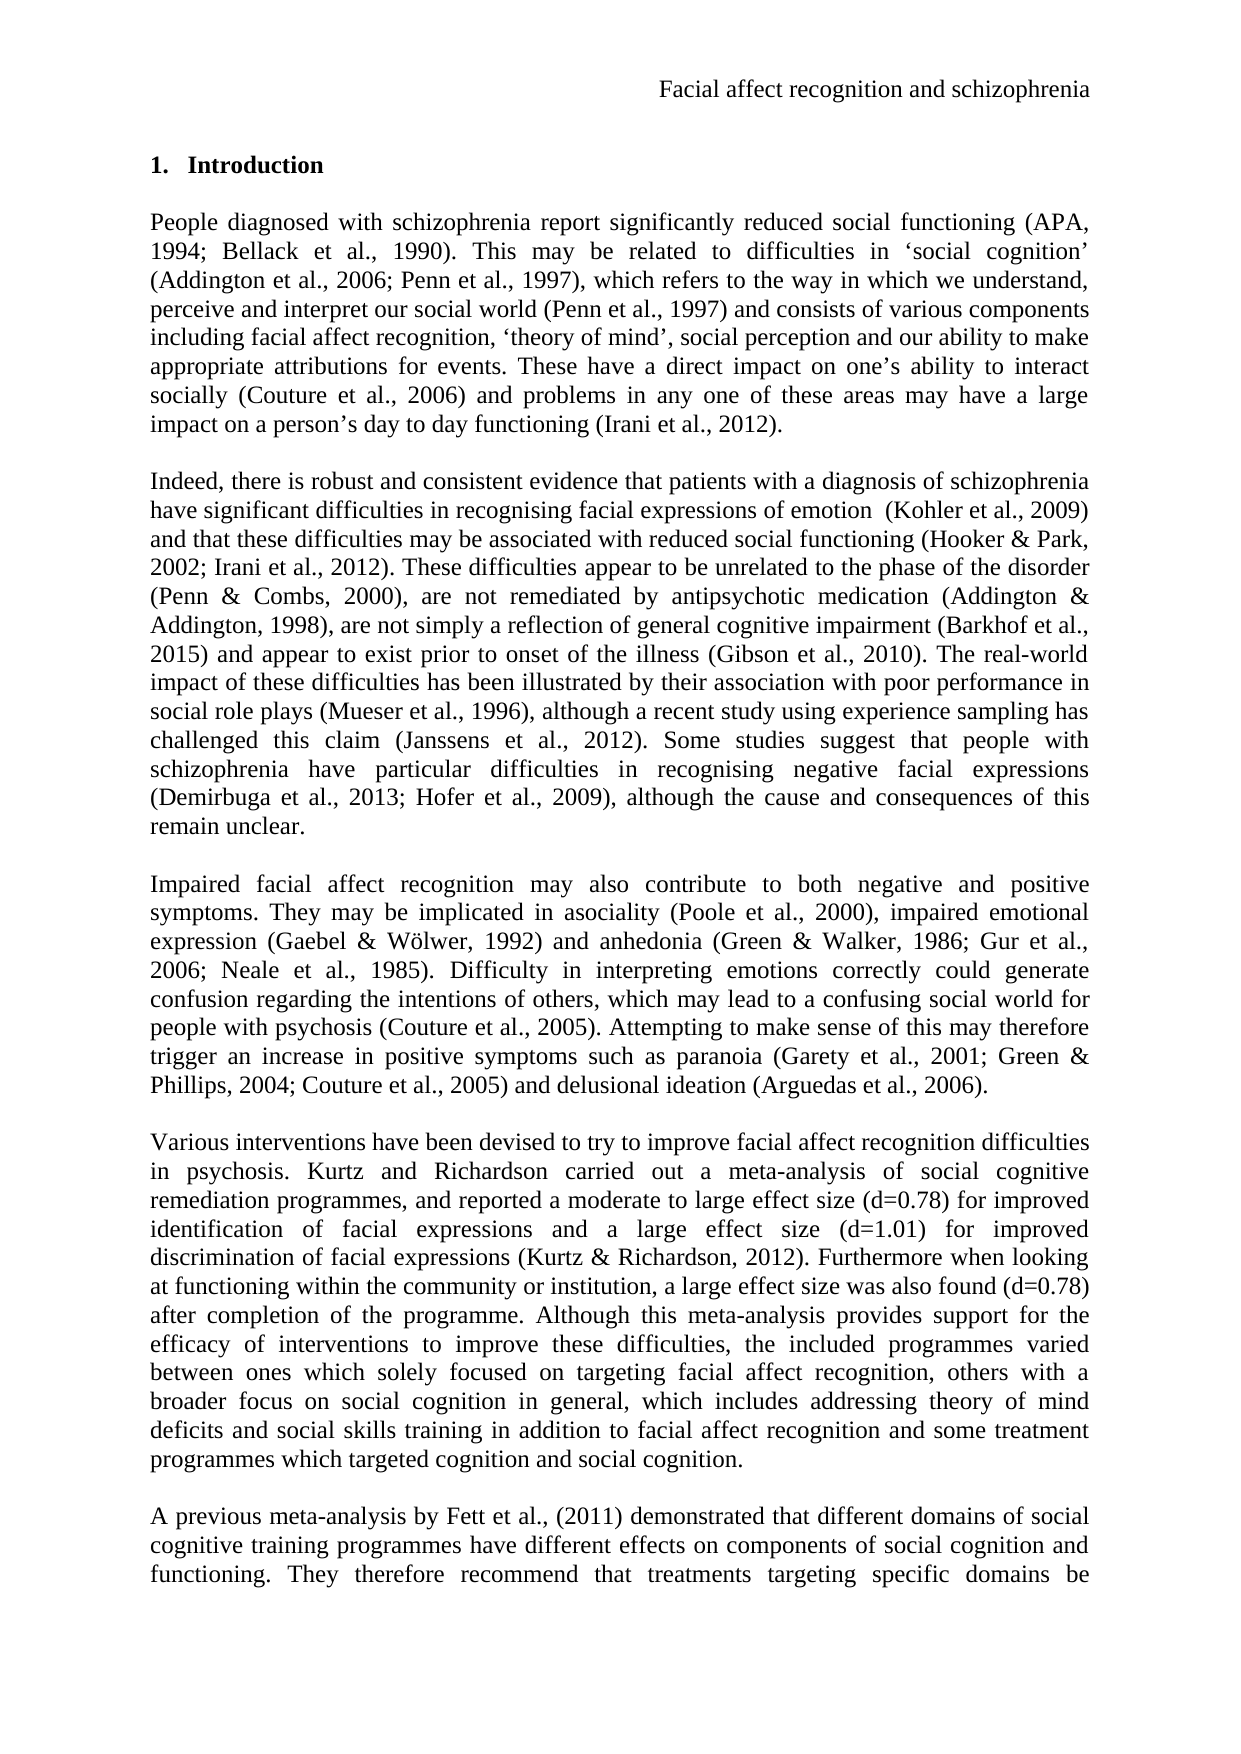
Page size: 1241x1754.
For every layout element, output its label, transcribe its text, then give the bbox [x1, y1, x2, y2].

text People diagnosed with schizophrenia report significantly reduced social functioning (APA, 1994; Bellack et al., 1990). This may be related to difficulties in ‘social cognition’ (Addington et al., 2006; Penn et al., 1997), which refers to the way in which we understand, perceive and interpret our social world (Penn et al., 1997) and consists of various components including facial affect recognition, ‘theory of mind’, social perception and our ability to make appropriate attributions for events. These have a direct impact on one’s ability to interact socially (Couture et al., 2006) and problems in any one of these areas may have a large impact on a person’s day to day functioning (Irani et al., 2012). [150, 207, 1090, 437]
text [150, 1501, 1090, 1587]
text Various interventions have been devised to try to improve facial affect recognition difficulties in psychosis. Kurtz and Richardson carried out a meta-analysis of social cognitive remediation programmes, and reported a moderate to large effect size (d=0.78) for improved identification of facial expressions and a large effect size (d=1.01) for improved discrimination of facial expressions (Kurtz & Richardson, 2012). Furthermore when looking at functioning within the community or institution, a large effect size was also found (d=0.78) after completion of the programme. Although this meta-analysis provides support for the efficacy of interventions to improve these difficulties, the included programmes varied between ones which solely focused on targeting facial affect recognition, others with a broader focus on social cognition in general, which includes addressing theory of mind deficits and social skills training in addition to facial affect recognition and some treatment programmes which targeted cognition and social cognition. [150, 1127, 1090, 1472]
text Indeed, there is robust and consistent evidence that patients with a diagnosis of schizophrenia have significant difficulties in recognising facial expressions of emotion (Kohler et al., 2009) and that these difficulties may be associated with reduced social functioning (Hooker & Park, 2002; Irani et al., 2012). These difficulties appear to be unrelated to the phase of the disorder (Penn & Combs, 2000), are not remediated by antipsychotic medication (Addington & Addington, 1998), are not simply a reflection of general cognitive impairment (Barkhof et al., 2015) and appear to exist prior to onset of the illness (Gibson et al., 2010). The real-world impact of these difficulties has been illustrated by their association with poor performance in social role plays (Mueser et al., 1996), although a recent study using experience sampling has challenged this claim (Janssens et al., 2012). Some studies suggest that people with schizophrenia have particular difficulties in recognising negative facial expressions (Demirbuga et al., 2013; Hofer et al., 2009), although the cause and consequences of this remain unclear. [150, 466, 1090, 840]
subtitle Introduction [150, 150, 1090, 179]
text Impaired facial affect recognition may also contribute to both negative and positive symptoms. They may be implicated in asociality (Poole et al., 2000), impaired emotional expression (Gaebel & Wölwer, 1992) and anhedonia (Green & Walker, 1986; Gur et al., 2006; Neale et al., 1985). Difficulty in interpreting emotions correctly could generate confusion regarding the intentions of others, which may lead to a confusing social world for people with psychosis (Couture et al., 2005). Attempting to make sense of this may therefore trigger an increase in positive symptoms such as paranoia (Garety et al., 2001; Green & Phillips, 2004; Couture et al., 2005) and delusional ideation (Arguedas et al., 2006). [150, 869, 1090, 1099]
